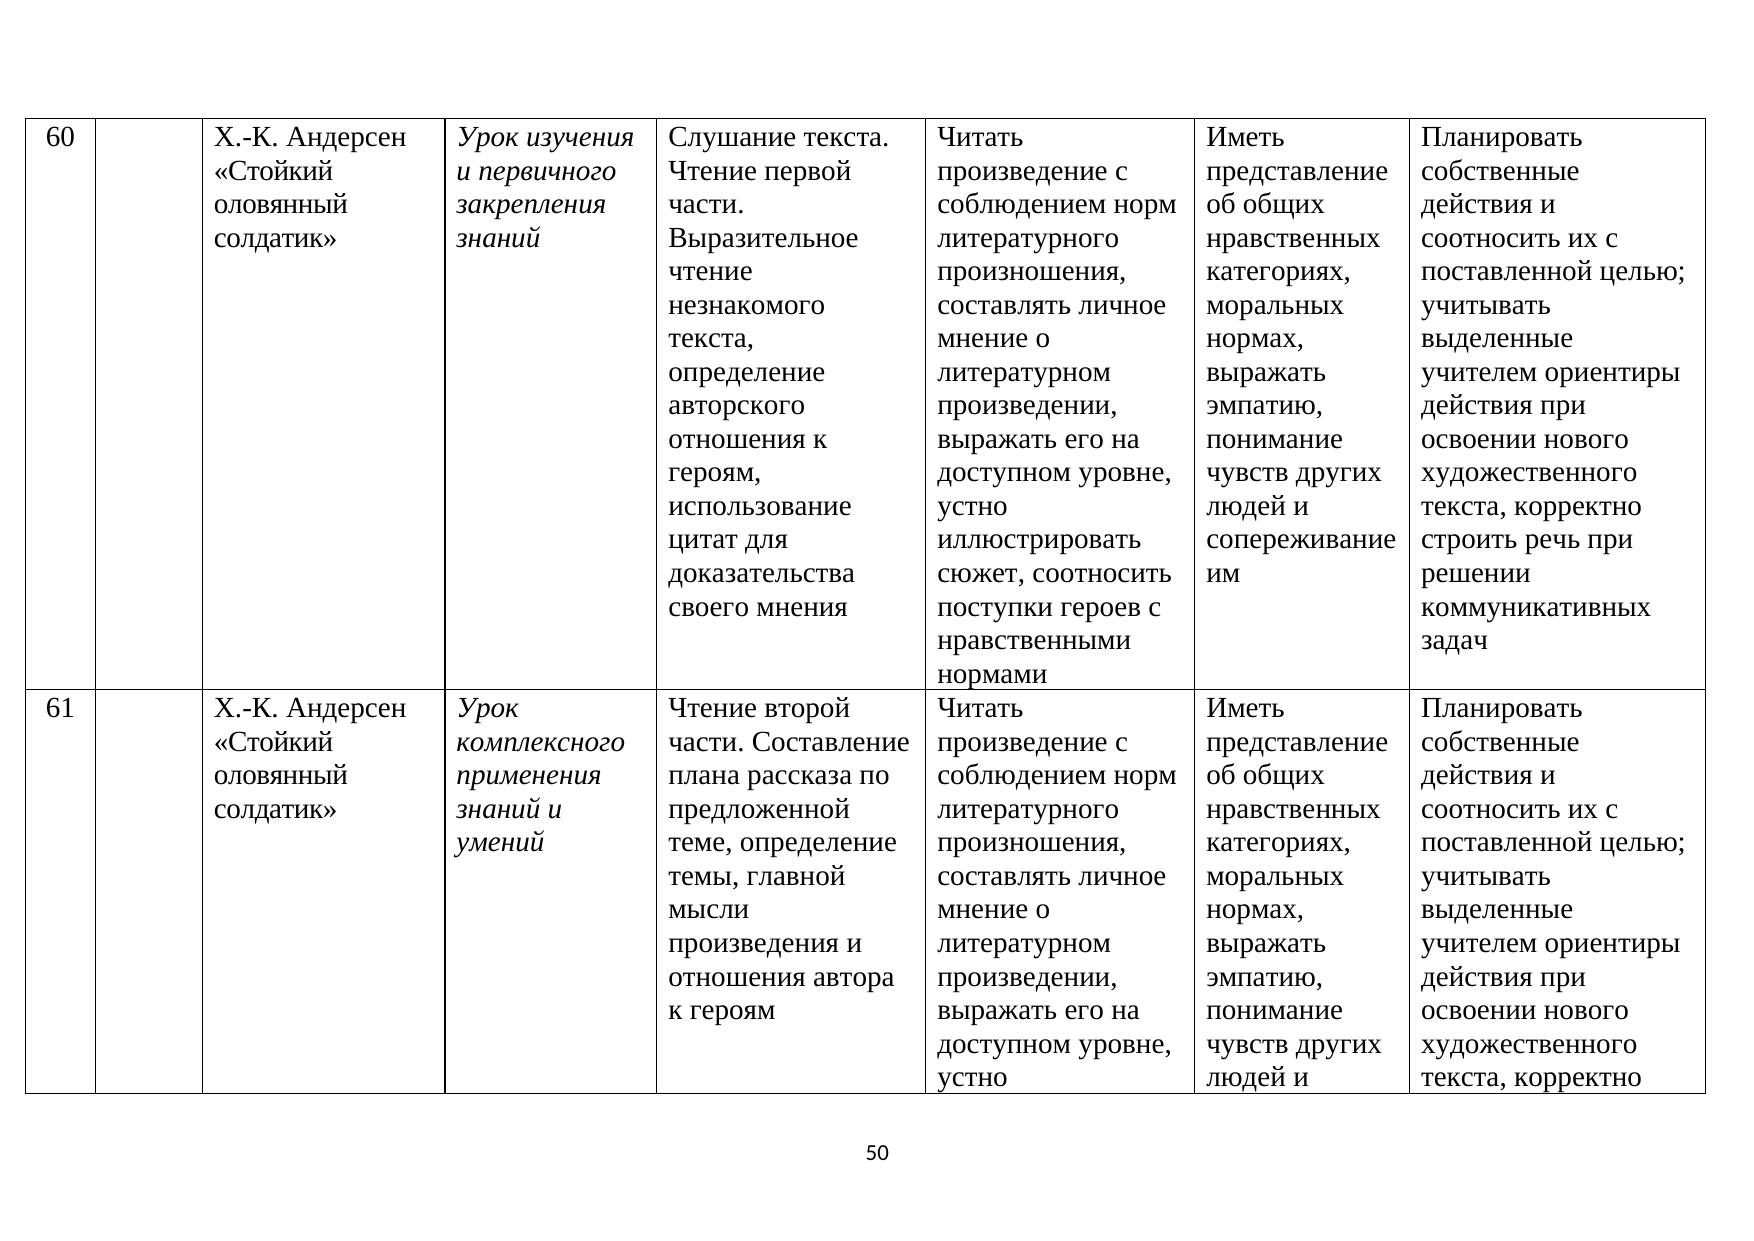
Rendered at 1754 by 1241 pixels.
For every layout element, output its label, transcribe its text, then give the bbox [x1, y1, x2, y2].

table_cell 61 [26, 690, 95, 1093]
table_cell Слушание текста. Чтение первой части. Выразительное чтение незнакомого текста, определение авторского отношения к героям, использование цитат для доказательства своего мнения [657, 119, 925, 689]
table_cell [203, 690, 444, 1093]
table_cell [446, 690, 656, 1093]
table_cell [1195, 690, 1409, 1093]
table_cell 60 [26, 119, 95, 689]
table_cell Урок изучения и первичного закрепления знаний [446, 119, 656, 689]
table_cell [1410, 690, 1705, 1093]
table_cell Иметь представление об общих нравственных категориях, моральных нормах, выражать эмпатию, понимание чувств других людей и сопереживание им [1195, 119, 1409, 689]
table_cell Х.-К. Андерсен «Стойкий оловянный солдатик» [203, 119, 444, 689]
table_cell [96, 119, 202, 689]
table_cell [926, 690, 1194, 1093]
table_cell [657, 690, 925, 1093]
table_cell [96, 690, 202, 1093]
